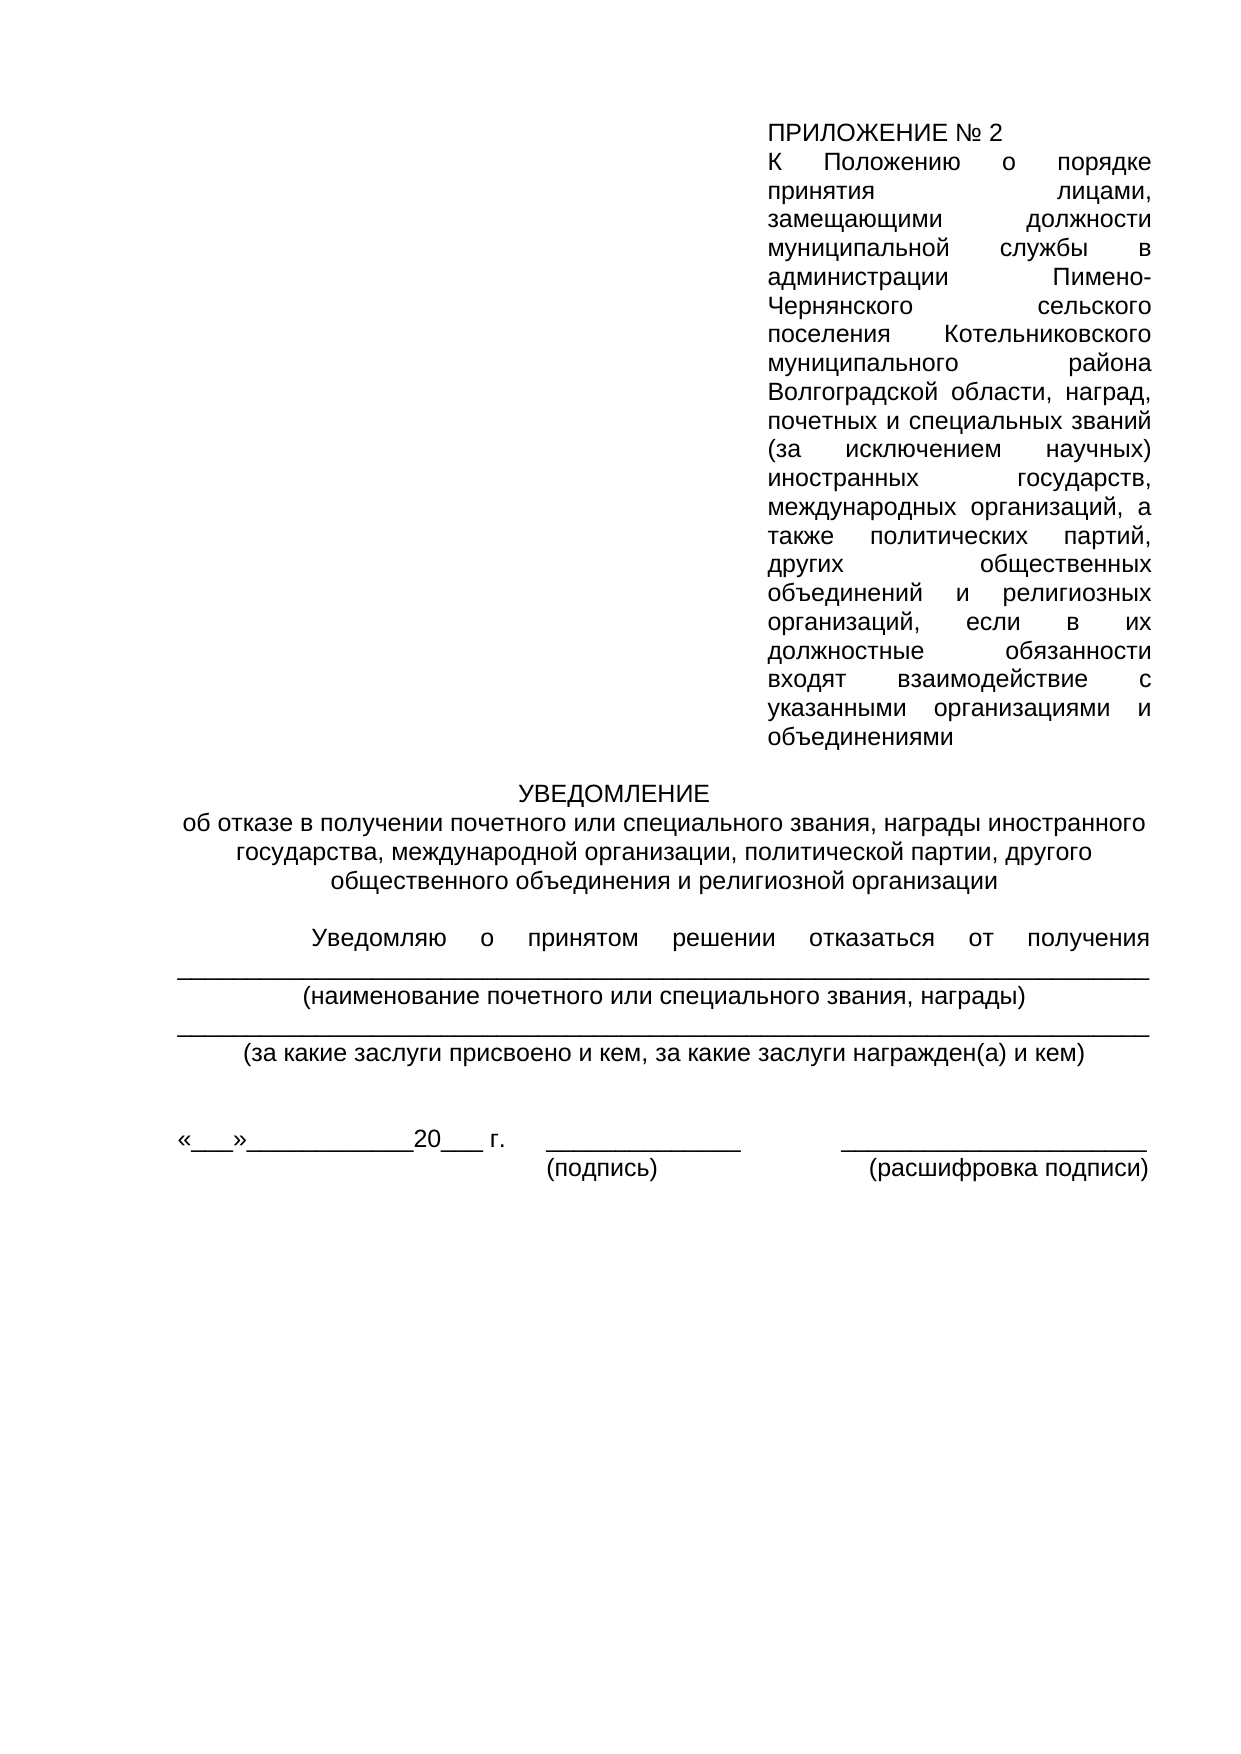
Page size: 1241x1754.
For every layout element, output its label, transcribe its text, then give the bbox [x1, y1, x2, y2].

text К Положению о порядке принятия лицами, замещающими должности муниципальной службы в администрации Пимено-Чернянского сельского поселения Котельниковского муниципального района Волгоградской области, наград, почетных и специальных званий (за исключением научных) иностранных государств, международных организаций, а также политических партий, других общественных объединений и религиозных организаций, если в их должностные обязанности входят взаимодействие с указанными организациями и объединениями [767, 147, 1152, 751]
text ПРИЛОЖЕНИЕ № 2 [767, 118, 1152, 147]
text (наименование почетного или специального звания, награды) [177, 981, 1152, 1009]
text ______________________________________________________________________ [177, 1009, 1152, 1038]
text УВЕДОМЛЕНИЕ [177, 779, 1152, 808]
text «___»____________20___ г. ______________ ______________________ [177, 1124, 1152, 1153]
text об отказе в получении почетного или специального звания, награды иностранного государства, международной организации, политической партии, другого общественного объединения и религиозной организации [177, 808, 1152, 894]
text (за какие заслуги присвоено и кем, за какие заслуги награжден(а) и кем) [177, 1038, 1152, 1067]
text Уведомляю о принятом решении отказаться от получения ______________________________________________________________________ [177, 923, 1152, 981]
text (подпись) (расшифровка подписи) [177, 1153, 1152, 1182]
